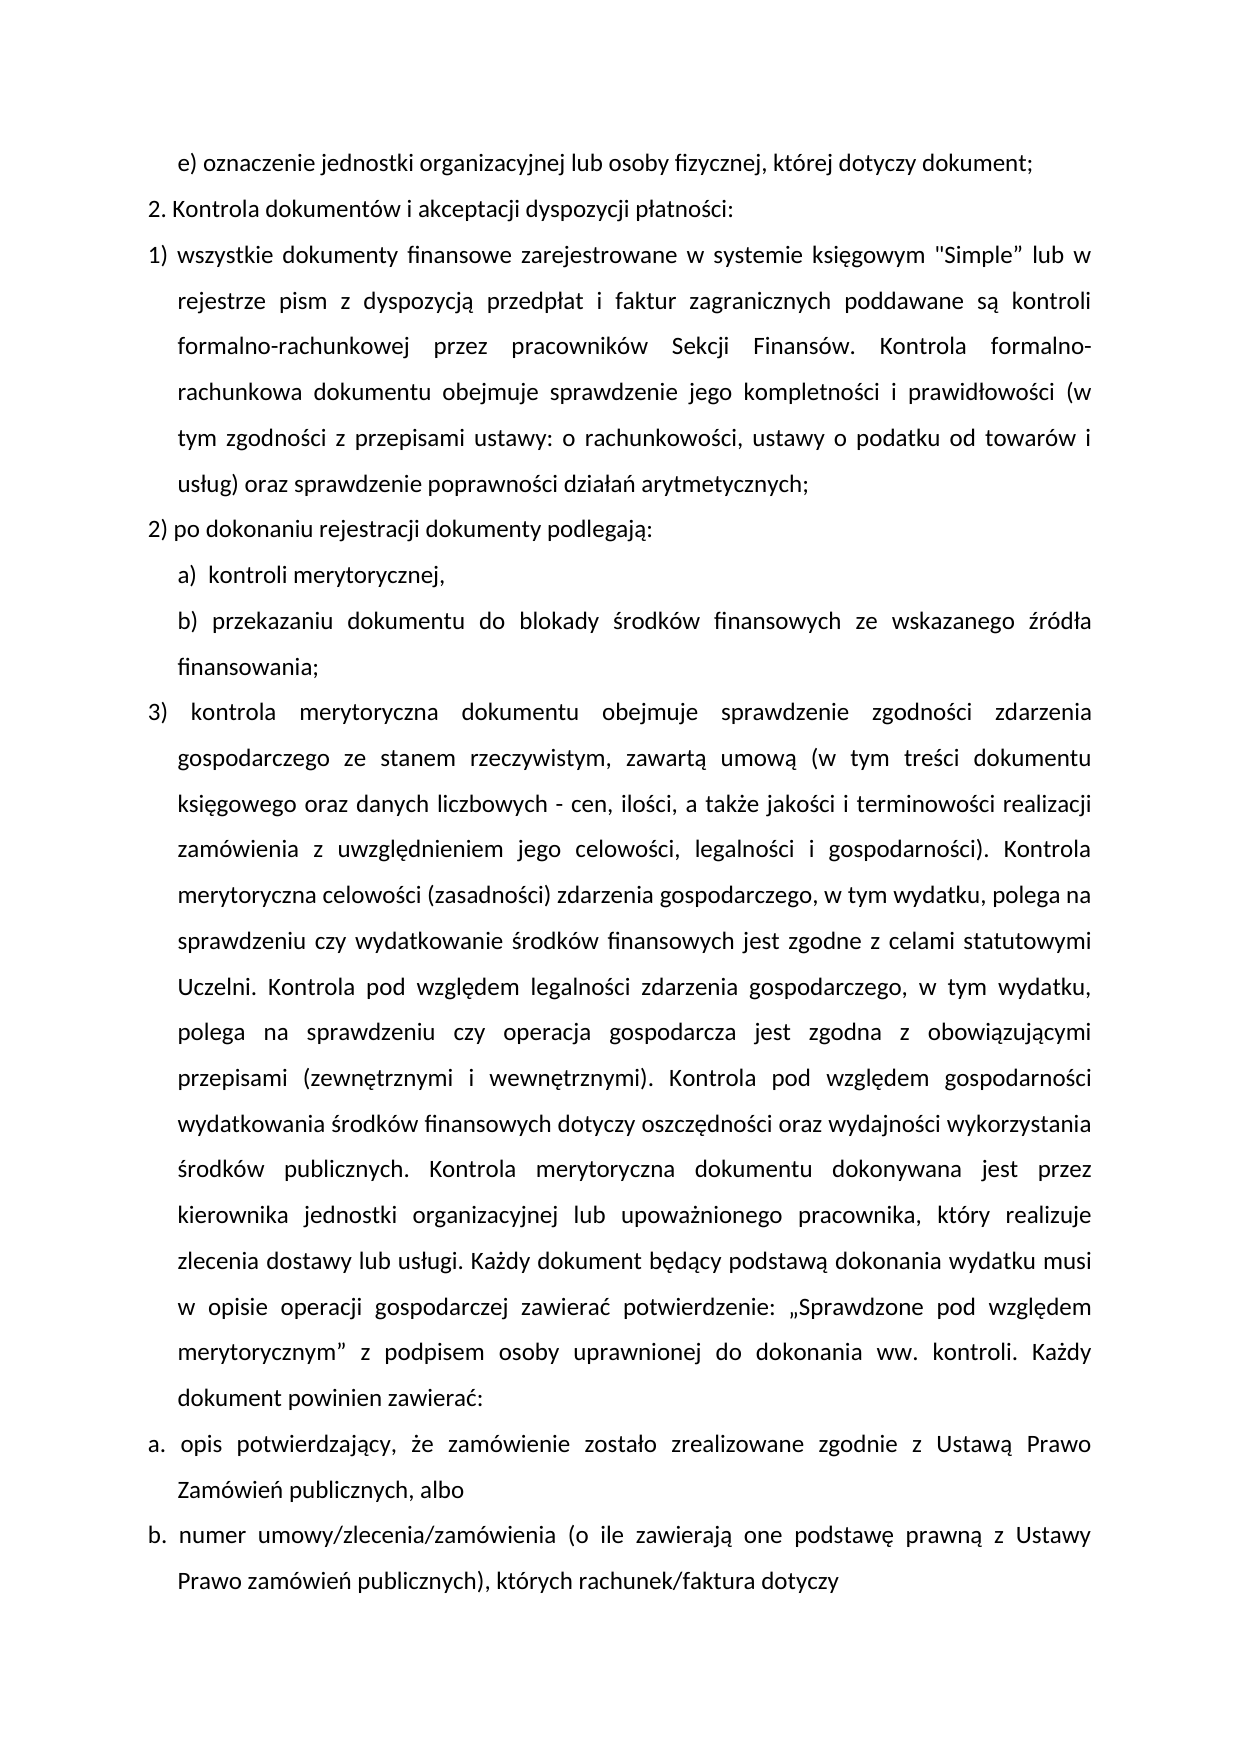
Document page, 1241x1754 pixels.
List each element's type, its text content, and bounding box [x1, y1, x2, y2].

text 3) kontrola merytoryczna dokumentu obejmuje sprawdzenie zgodności zdarzenia gospodarczego ze stanem rzeczywistym, zawartą umową (w tym treści dokumentu księgowego oraz danych liczbowych - cen, ilości, a także jakości i terminowości realizacji zamówienia z uwzględnieniem jego celowości, legalności i gospodarności). Kontrola merytoryczna celowości (zasadności) zdarzenia gospodarczego, w tym wydatku, polega na sprawdzeniu czy wydatkowanie środków finansowych jest zgodne z celami statutowymi Uczelni. Kontrola pod względem legalności zdarzenia gospodarczego, w tym wydatku, polega na sprawdzeniu czy operacja gospodarcza jest zgodna z obowiązującymi przepisami (zewnętrznymi i wewnętrznymi). Kontrola pod względem gospodarności wydatkowania środków finansowych dotyczy oszczędności oraz wydajności wykorzystania środków publicznych. Kontrola merytoryczna dokumentu dokonywana jest przez kierownika jednostki organizacyjnej lub upoważnionego pracownika, który realizuje zlecenia dostawy lub usługi. Każdy dokument będący podstawą dokonania wydatku musi w opisie operacji gospodarczej zawierać potwierdzenie: „Sprawdzone pod względem merytorycznym” z podpisem osoby uprawnionej do dokonania ww. kontroli. Każdy dokument powinien zawierać: [148, 696, 1093, 1413]
text a. opis potwierdzający, że zamówienie zostało zrealizowane zgodnie z Ustawą Prawo Zamówień publicznych, albo [148, 1428, 1093, 1504]
text 1) wszystkie dokumenty finansowe zarejestrowane w systemie księgowym "Simple” lub w rejestrze pism z dyspozycją przedpłat i faktur zagranicznych poddawane są kontroli formalno-rachunkowej przez pracowników Sekcji Finansów. Kontrola formalno- rachunkowa dokumentu obejmuje sprawdzenie jego kompletności i prawidłowości (w tym zgodności z przepisami ustawy: o rachunkowości, ustawy o podatku od towarów i usług) oraz sprawdzenie poprawności działań arytmetycznych; [148, 239, 1093, 498]
text a) kontroli merytorycznej, [177, 559, 1093, 590]
text e) oznaczenie jednostki organizacyjnej lub osoby fizycznej, której dotyczy dokument; [177, 148, 1093, 178]
text b) przekazaniu dokumentu do blokady środków finansowych ze wskazanego źródła finansowania; [177, 605, 1093, 681]
text b. numer umowy/zlecenia/zamówienia (o ile zawierają one podstawę prawną z Ustawy Prawo zamówień publicznych), których rachunek/faktura dotyczy [148, 1519, 1093, 1596]
text 2) po dokonaniu rejestracji dokumenty podlegają: [148, 513, 1093, 544]
text 2. Kontrola dokumentów i akceptacji dyspozycji płatności: [148, 193, 1093, 224]
